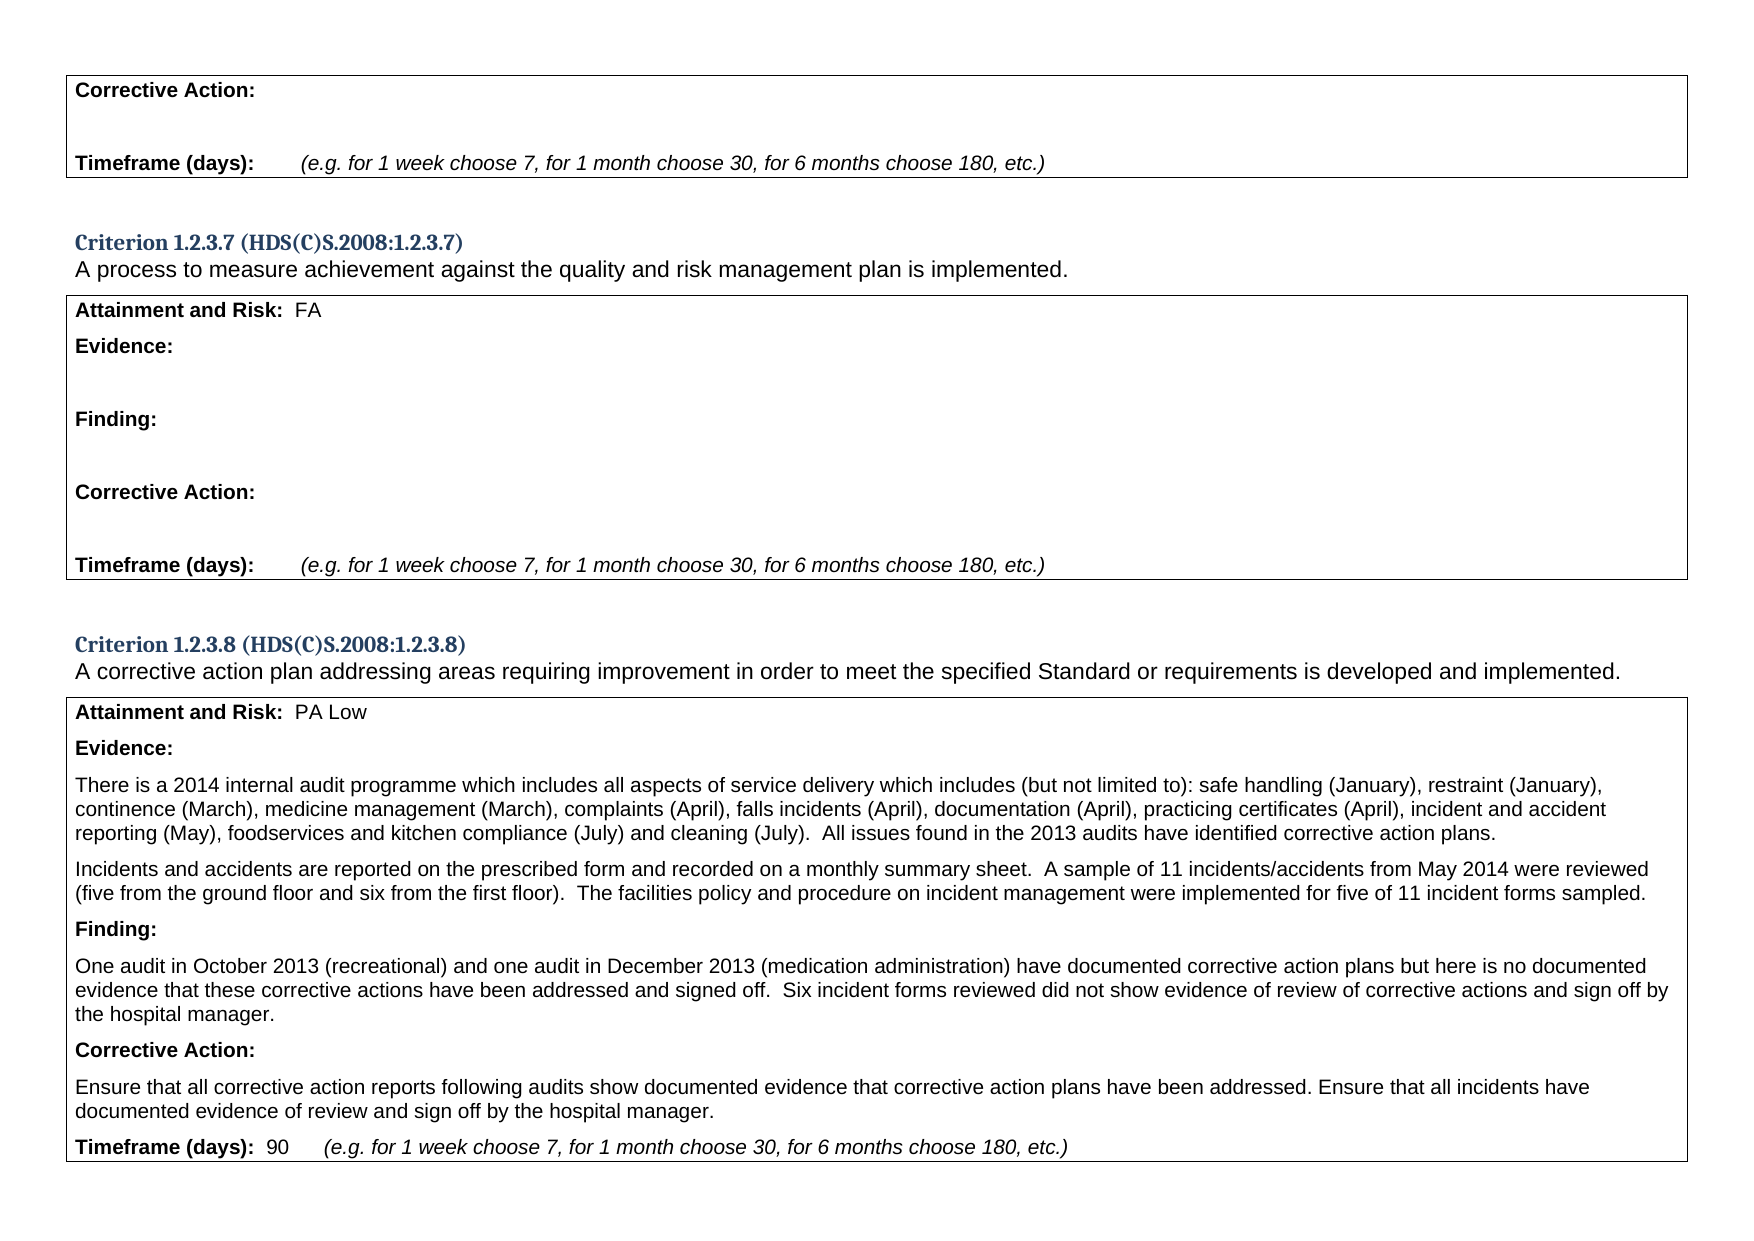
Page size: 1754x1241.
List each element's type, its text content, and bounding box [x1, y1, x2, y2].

text Incidents and accidents are reported on the prescribed form and recorded on a monthly summary sheet. A sample of 11 incidents/accidents from May 2014 were reviewed (five from the ground floor and six from the first floor). The facilities policy and procedure on incident management were implemented for five of 11 incident forms sampled. [67, 854, 1687, 905]
text Corrective Action: [67, 76, 1687, 102]
text Corrective Action: [67, 477, 1687, 504]
text One audit in October 2013 (recreational) and one audit in December 2013 (medication administration) have documented corrective action plans but here is no documented evidence that these corrective actions have been addressed and signed off. Six incident forms reviewed did not show evidence of review of corrective actions and sign off by the hospital manager. [67, 951, 1687, 1026]
text Ensure that all corrective action reports following audits show documented evidence that corrective action plans have been addressed. Ensure that all incidents have documented evidence of review and sign off by the hospital manager. [67, 1072, 1687, 1122]
text Evidence: [67, 733, 1687, 760]
text Corrective Action: [67, 1035, 1687, 1062]
text Finding: [67, 914, 1687, 941]
text Timeframe (days): (e.g. for 1 week choose 7, for 1 month choose 30, for 6 months choose 180, etc.) [67, 148, 1687, 177]
subtitle Criterion 1.2.3.8 (HDS(C)S.2008:1.2.3.8) [75, 632, 1679, 658]
text A process to measure achievement against the quality and risk management plan is implemented. [75, 256, 1679, 282]
text Timeframe (days): (e.g. for 1 week choose 7, for 1 month choose 30, for 6 months choose 180, etc.) [67, 550, 1687, 579]
text Evidence: [67, 331, 1687, 358]
text Timeframe (days): 90 (e.g. for 1 week choose 7, for 1 month choose 30, for 6 months choose 180, etc.) [67, 1132, 1687, 1161]
text There is a 2014 internal audit programme which includes all aspects of service delivery which includes (but not limited to): safe handling (January), restraint (January), continence (March), medicine management (March), complaints (April), falls incidents (April), documentation (April), practicing certificates (April), incident and accident reporting (May), foodservices and kitchen compliance (July) and cleaning (July). All issues found in the 2013 audits have identified corrective action plans. [67, 770, 1687, 844]
text Attainment and Risk: PA Low [67, 698, 1687, 723]
subtitle Criterion 1.2.3.7 (HDS(C)S.2008:1.2.3.7) [75, 229, 1679, 256]
text Finding: [67, 404, 1687, 431]
text Attainment and Risk: FA [67, 296, 1687, 321]
text A corrective action plan addressing areas requiring improvement in order to meet the specified Standard or requirements is developed and implemented. [75, 658, 1679, 684]
